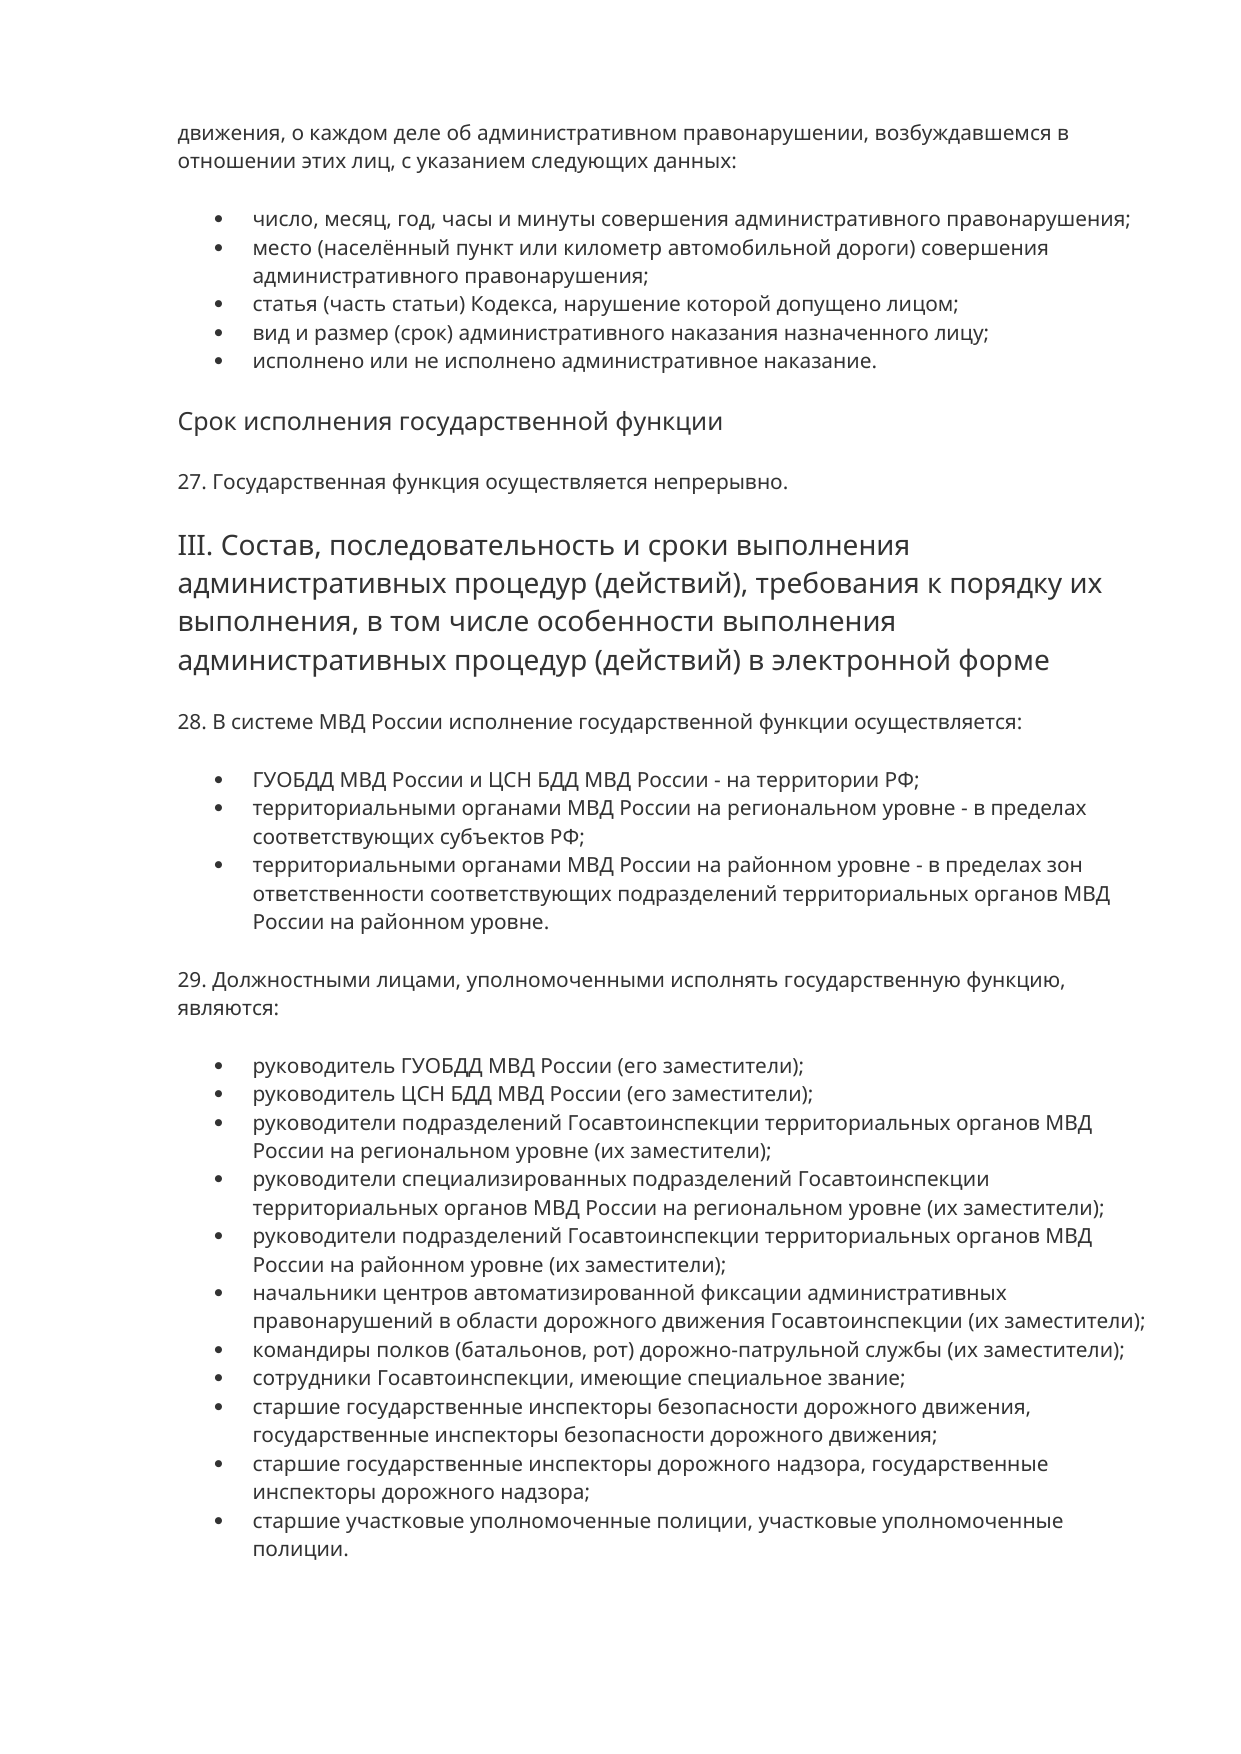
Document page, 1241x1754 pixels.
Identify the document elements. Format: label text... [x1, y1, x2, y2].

text 28. В системе МВД России исполнение государственной функции осуществляется: [177, 707, 1152, 736]
list вид и размер (срок) административного наказания назначенного лицу; [215, 318, 1152, 346]
list статья (часть статьи) Кодекса, нарушение которой допущено лицом; [215, 289, 1152, 318]
list территориальными органами МВД России на региональном уровне - в пределах соответствующих субъектов РФ; [215, 793, 1152, 850]
text Срок исполнения государственной функции [177, 404, 1152, 438]
text 29. Должностными лицами, уполномоченными исполнять государственную функцию, являются: [177, 965, 1152, 1022]
list ГУОБДД МВД России и ЦСН БДД МВД России - на территории РФ; [215, 765, 1152, 793]
list руководители подразделений Госавтоинспекции территориальных органов МВД России на районном уровне (их заместители); [215, 1221, 1152, 1278]
list старшие государственные инспекторы безопасности дорожного движения, государственные инспекторы безопасности дорожного движения; [215, 1392, 1152, 1449]
text III. Состав, последовательность и сроки выполнения административных процедур (действий), требования к порядку их выполнения, в том числе особенности выполнения административных процедур (действий) в электронной форме [177, 525, 1152, 678]
list исполнено или не исполнено административное наказание. [215, 346, 1152, 375]
text 27. Государственная функция осуществляется непрерывно. [177, 467, 1152, 496]
list старшие участковые уполномоченные полиции, участковые уполномоченные полиции. [215, 1506, 1152, 1563]
list сотрудники Госавтоинспекции, имеющие специальное звание; [215, 1363, 1152, 1392]
list число, месяц, год, часы и минуты совершения административного правонарушения; [215, 204, 1152, 233]
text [177, 118, 1152, 175]
list руководитель ЦСН БДД МВД России (его заместители); [215, 1079, 1152, 1108]
list начальники центров автоматизированной фиксации административных правонарушений в области дорожного движения Госавтоинспекции (их заместители); [215, 1278, 1152, 1335]
list руководители специализированных подразделений Госавтоинспекции территориальных органов МВД России на региональном уровне (их заместители); [215, 1164, 1152, 1221]
list руководители подразделений Госавтоинспекции территориальных органов МВД России на региональном уровне (их заместители); [215, 1108, 1152, 1164]
list руководитель ГУОБДД МВД России (его заместители); [215, 1051, 1152, 1079]
list командиры полков (батальонов, рот) дорожно-патрульной службы (их заместители); [215, 1335, 1152, 1363]
list место (населённый пункт или километр автомобильной дороги) совершения административного правонарушения; [215, 233, 1152, 289]
list старшие государственные инспекторы дорожного надзора, государственные инспекторы дорожного надзора; [215, 1449, 1152, 1506]
list территориальными органами МВД России на районном уровне - в пределах зон ответственности соответствующих подразделений территориальных органов МВД России на районном уровне. [215, 850, 1152, 936]
